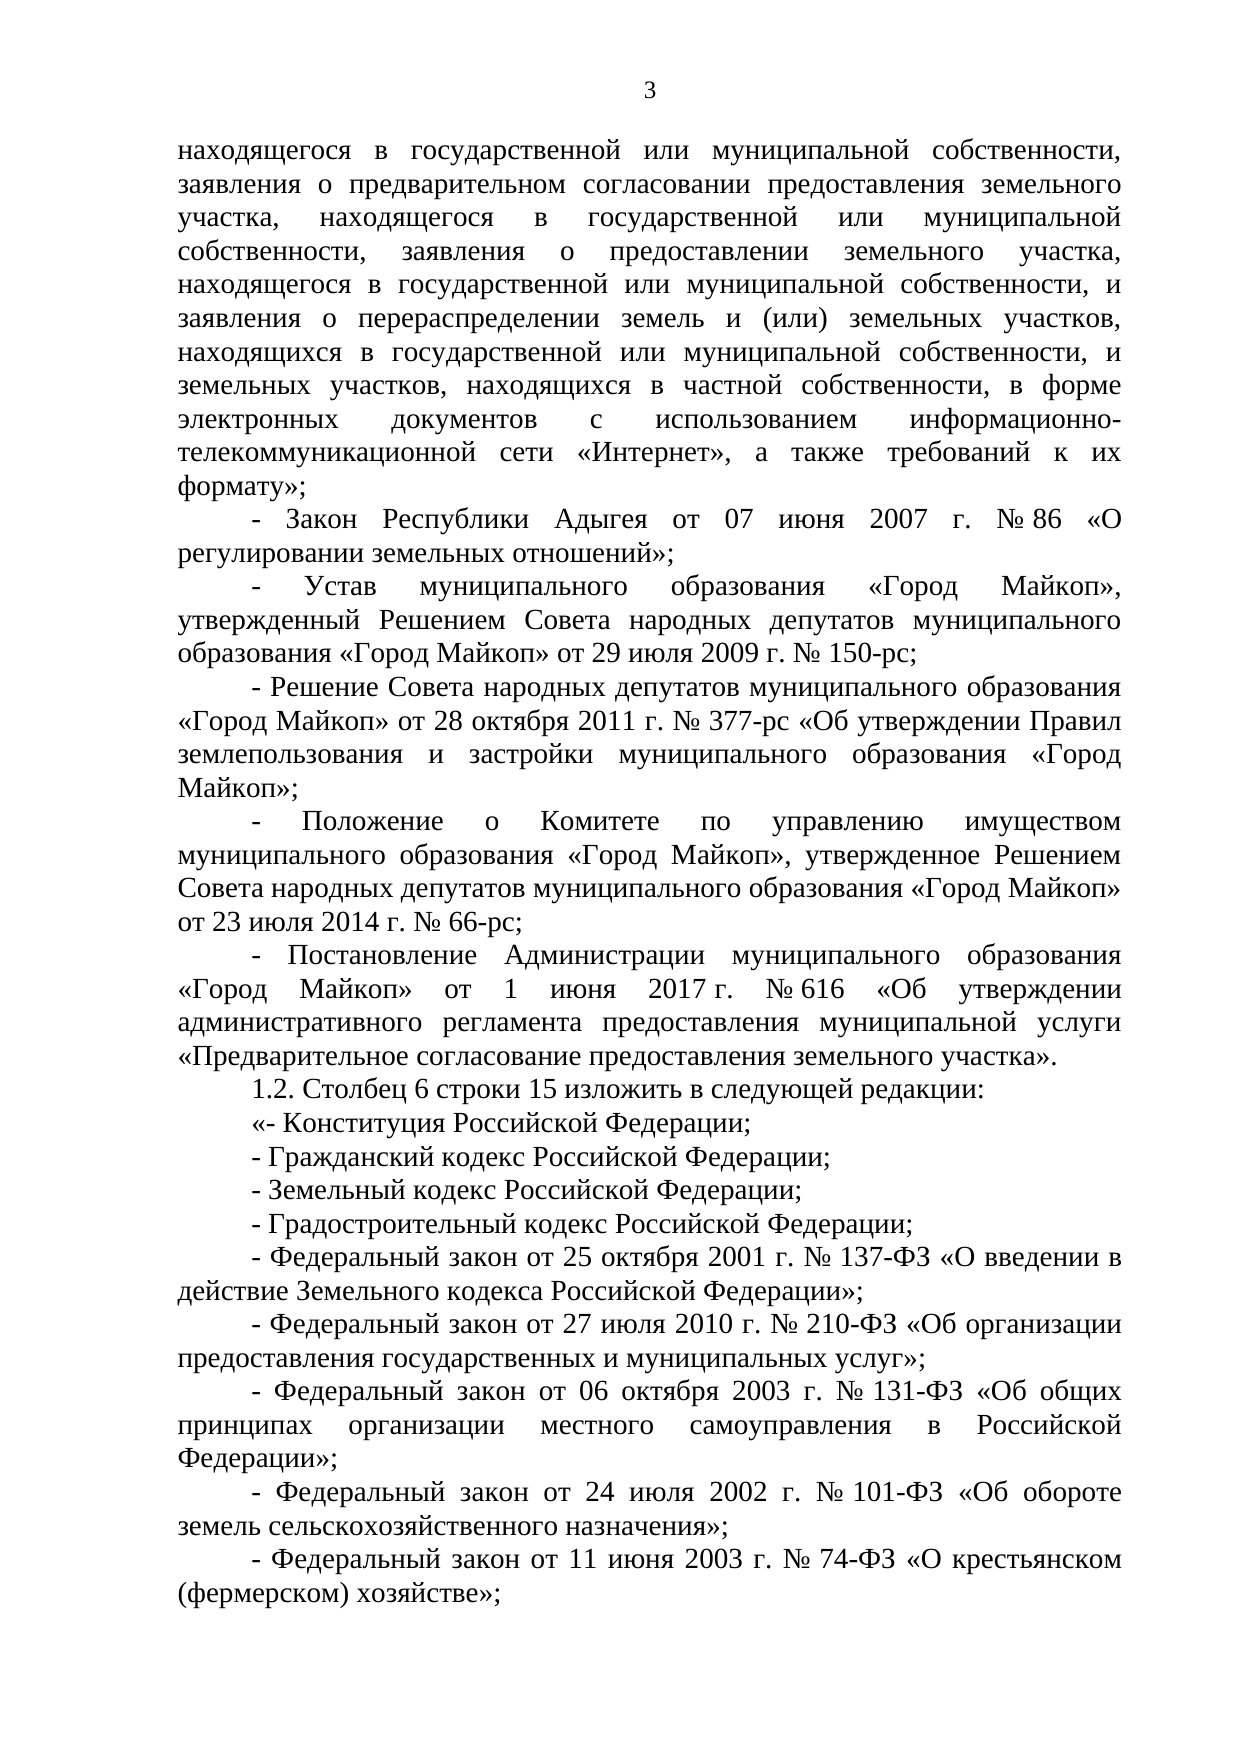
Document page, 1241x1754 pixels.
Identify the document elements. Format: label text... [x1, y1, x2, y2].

text - Закон Республики Адыгея от 07 июня 2007 г. № 86 «О регулировании земельных отношений»; [177, 501, 1122, 568]
text - Федеральный закон от 11 июня 2003 г. № 74-ФЗ «О крестьянском (фермерском) хозяйстве»; [177, 1541, 1122, 1608]
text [177, 132, 1122, 501]
text 1.2. Столбец 6 строки 15 изложить в следующей редакции: [177, 1072, 1122, 1105]
text «- Конституция Российской Федерации; [177, 1105, 1122, 1139]
text - Градостроительный кодекс Российской Федерации; [177, 1206, 1122, 1239]
text - Федеральный закон от 06 октября 2003 г. № 131-ФЗ «Об общих принципах организации местного самоуправления в Российской Федерации»; [177, 1373, 1122, 1474]
text - Решение Совета народных депутатов муниципального образования «Город Майкоп» от 28 октября 2011 г. № 377-рс «Об утверждении Правил землепользования и застройки муниципального образования «Город Майкоп»; [177, 669, 1122, 803]
text - Положение о Комитете по управлению имуществом муниципального образования «Город Майкоп», утвержденное Решением Совета народных депутатов муниципального образования «Город Майкоп» от 23 июля 2014 г. № 66-рс; [177, 803, 1122, 937]
text - Федеральный закон от 25 октября 2001 г. № 137-ФЗ «О введении в действие Земельного кодекса Российской Федерации»; [177, 1239, 1122, 1306]
text - Постановление Администрации муниципального образования «Город Майкоп» от 1 июня 2017 г. № 616 «Об утверждении административного регламента предоставления муниципальной услуги «Предварительное согласование предоставления земельного участка». [177, 937, 1122, 1072]
text - Земельный кодекс Российской Федерации; [177, 1172, 1122, 1206]
text - Устав муниципального образования «Город Майкоп», утвержденный Решением Совета народных депутатов муниципального образования «Город Майкоп» от 29 июля 2009 г. № 150-рс; [177, 568, 1122, 669]
text - Федеральный закон от 27 июля 2010 г. № 210-ФЗ «Об организации предоставления государственных и муниципальных услуг»; [177, 1306, 1122, 1373]
text - Федеральный закон от 24 июля 2002 г. № 101-ФЗ «Об обороте земель сельскохозяйственного назначения»; [177, 1474, 1122, 1541]
text - Гражданский кодекс Российской Федерации; [177, 1139, 1122, 1172]
